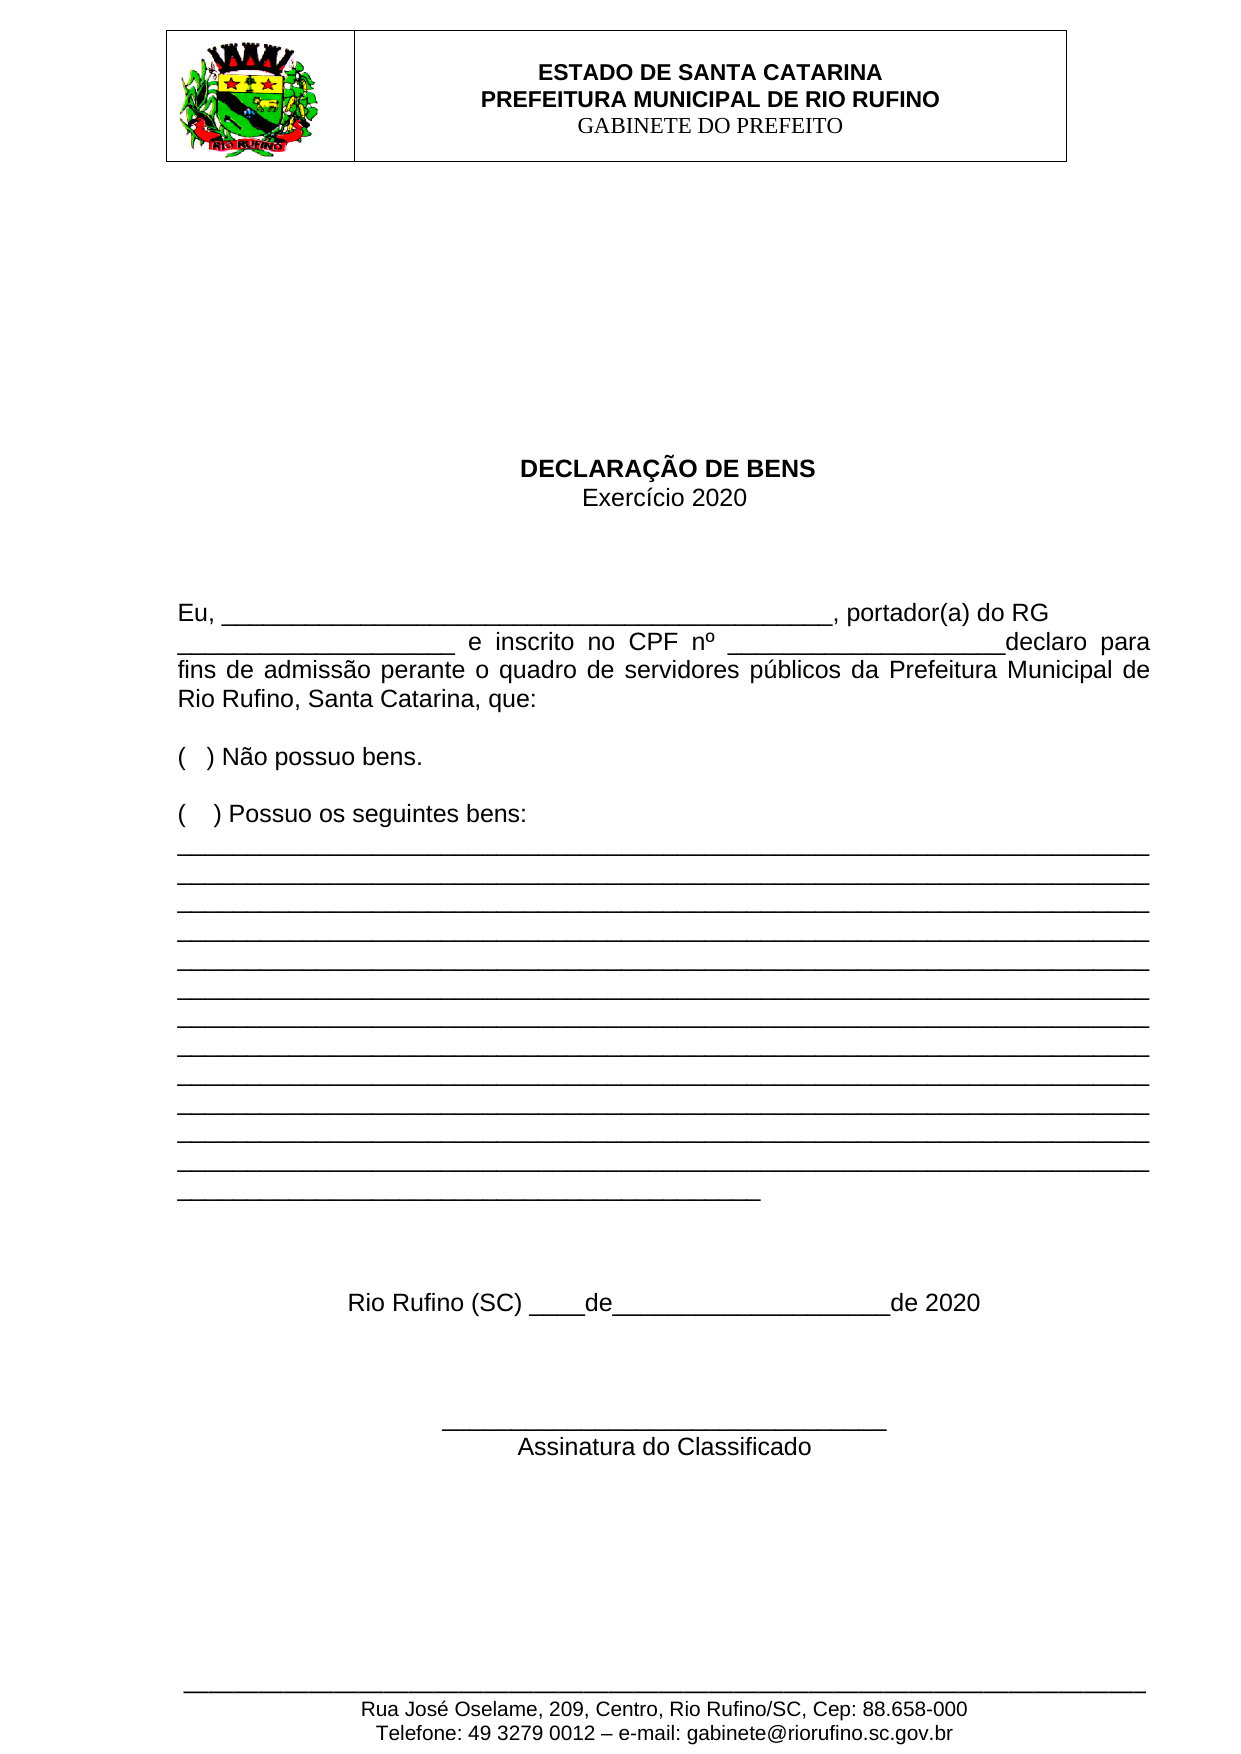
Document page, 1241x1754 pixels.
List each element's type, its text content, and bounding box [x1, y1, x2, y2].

text ( ) Possuo os seguintes bens: [177, 799, 1152, 828]
text Exercício 2020 [177, 483, 1152, 512]
text DECLARAÇÃO DE BENS [177, 454, 1152, 483]
text Eu, ____________________________________________, portador(a) do RG [177, 598, 1152, 627]
text ( ) Não possuo bens. [177, 742, 1152, 771]
text ________________________________ [177, 1403, 1152, 1432]
picture [179, 39, 319, 158]
text ____________________ e inscrito no CPF nº ____________________declaro para fins de admissão perante o quadro de servidores públicos da Prefeitura Municipal de Rio Rufino, Santa Catarina, que: [177, 627, 1152, 713]
text Assinatura do Classificado [177, 1432, 1152, 1461]
text __________________________________________________________________________________________________________________________________________________________________________________________________________________________________________________________________________________________________________________________________________________________________________________________________________________________________________________________________________________________________________________________________________________________________________________________________________________________________________________________________________________________________________________________________________________________________________________________________________________________________________________________________________________________________________________ [177, 828, 1152, 1202]
text Rio Rufino (SC) ____de____________________de 2020 [177, 1288, 1152, 1317]
